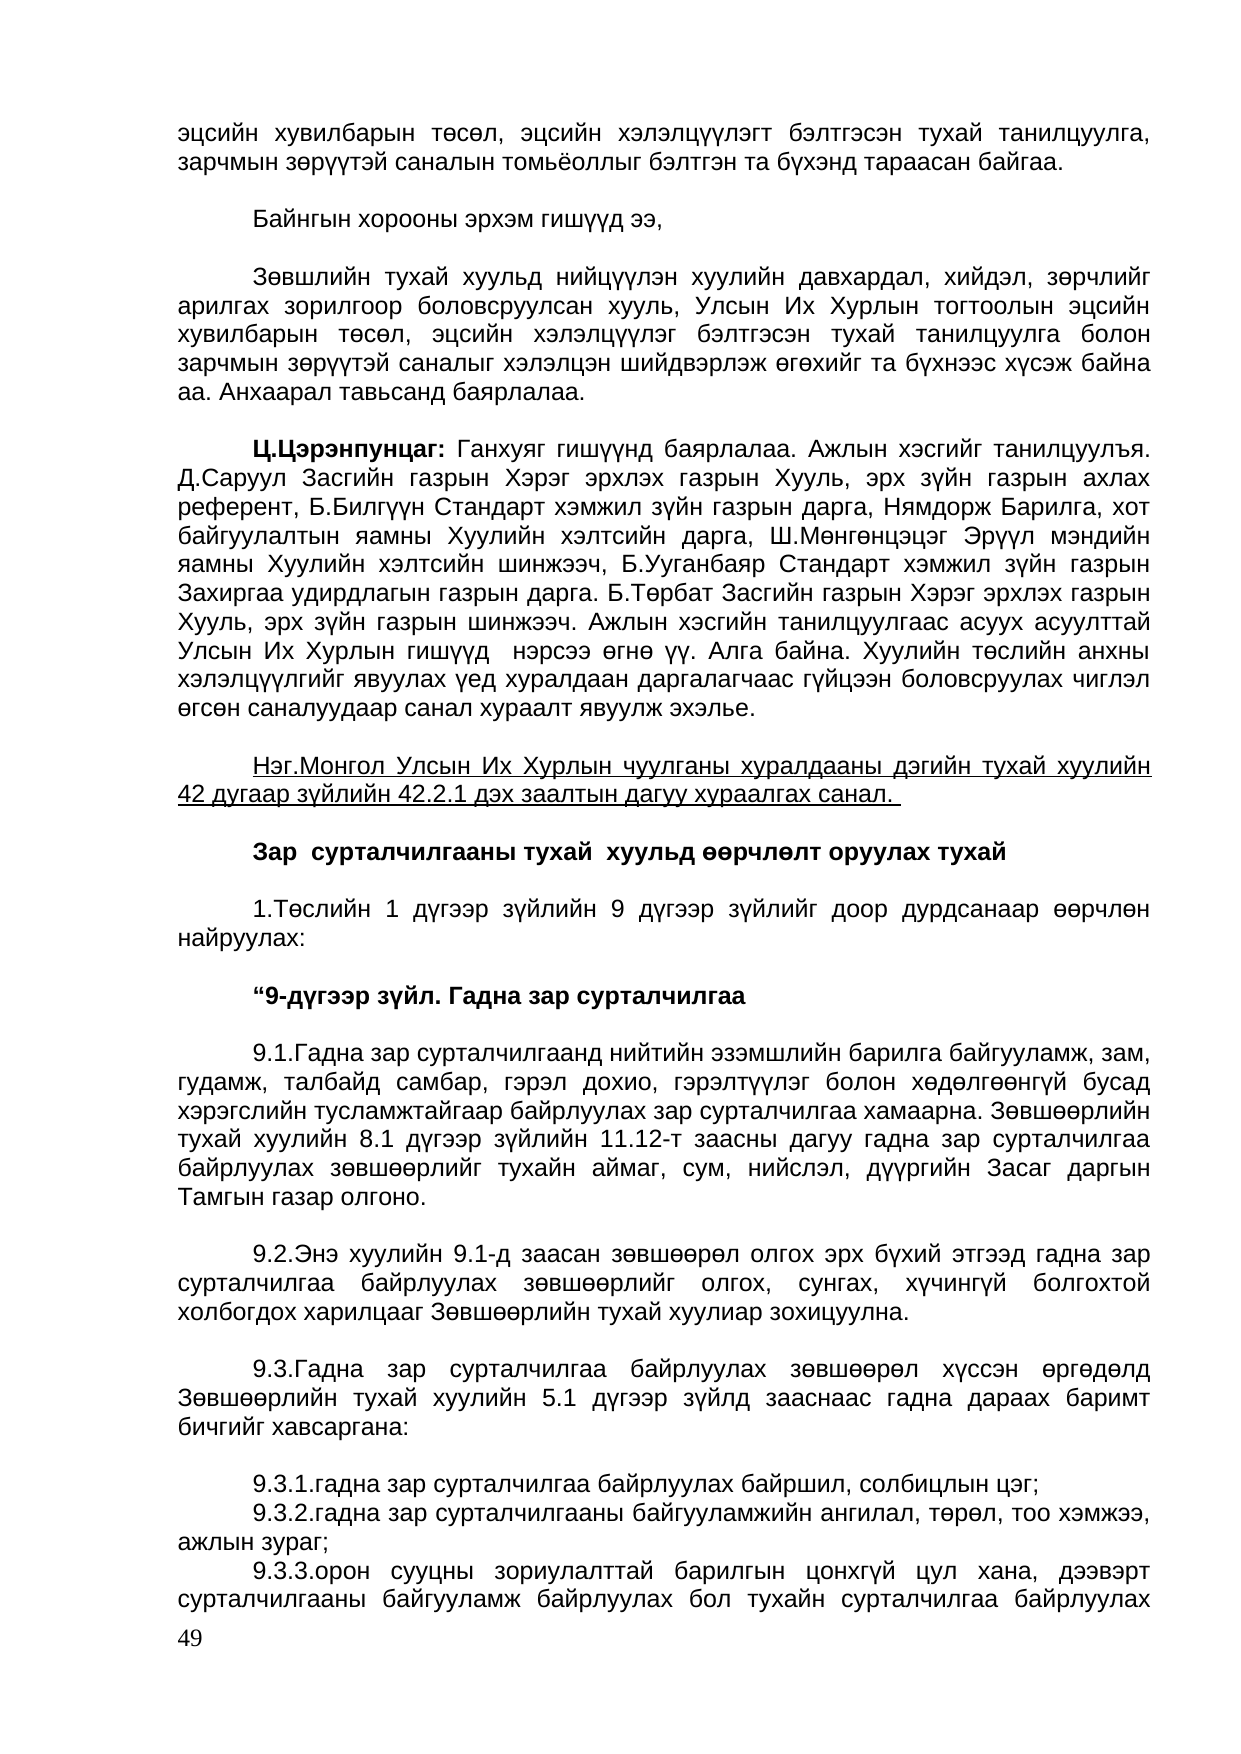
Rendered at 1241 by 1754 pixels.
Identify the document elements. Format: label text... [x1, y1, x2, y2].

text Зар сурталчилгааны тухай хуульд өөрчлөлт оруулах тухай [177, 837, 1152, 866]
text Нэг.Монгол Улсын Их Хурлын чуулганы хуралдааны дэгийн тухай хуулийн 42 дугаар зүйлийн 42.2.1 дэх заалтын дагуу хураалгах санал. [177, 751, 1152, 808]
text 9.3.1.гадна зар сурталчилгаа байрлуулах байршил, солбицлын цэг; [177, 1469, 1152, 1498]
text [177, 1556, 1152, 1613]
text 9.3.Гадна зар сурталчилгаа байрлуулах зөвшөөрөл хүссэн өргөдөлд Зөвшөөрлийн тухай хуулийн 5.1 дүгээр зүйлд зааснаас гадна дараах баримт бичгийг хавсаргана: [177, 1354, 1152, 1441]
text 9.1.Гадна зар сурталчилгаанд нийтийн эзэмшлийн барилга байгууламж, зам, гудамж, талбайд самбар, гэрэл дохио, гэрэлтүүлэг болон хөдөлгөөнгүй бусад хэрэгслийн тусламжтайгаар байрлуулах зар сурталчилгаа хамаарна. Зөвшөөрлийн тухай хуулийн 8.1 дүгээр зүйлийн 11.12-т заасны дагуу гадна зар сурталчилгаа байрлуулах зөвшөөрлийг тухайн аймаг, сум, нийслэл, дүүргийн Засаг даргын Тамгын газар олгоно. [177, 1038, 1152, 1211]
text 1.Төслийн 1 дүгээр зүйлийн 9 дүгээр зүйлийг доор дурдсанаар өөрчлөн найруулах: [177, 894, 1152, 952]
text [177, 118, 1152, 176]
text “9-дүгээр зүйл. Гадна зар сурталчилгаа [177, 981, 1152, 1009]
text 9.3.2.гадна зар сурталчилгааны байгууламжийн ангилал, төрөл, тоо хэмжээ, ажлын зураг; [177, 1498, 1152, 1556]
text Ц.Цэрэнпунцаг: Ганхуяг гишүүнд баярлалаа. Ажлын хэсгийг танилцуулъя. Д.Саруул Засгийн газрын Хэрэг эрхлэх газрын Хууль, эрх зүйн газрын ахлах референт, Б.Билгүүн Стандарт хэмжил зүйн газрын дарга, Нямдорж Барилга, хот байгуулалтын яамны Хуулийн хэлтсийн дарга, Ш.Мөнгөнцэцэг Эрүүл мэндийн яамны Хуулийн хэлтсийн шинжээч, Б.Ууганбаяр Стандарт хэмжил зүйн газрын Захиргаа удирдлагын газрын дарга. Б.Төрбат Засгийн газрын Хэрэг эрхлэх газрын Хууль, эрх зүйн газрын шинжээч. Ажлын хэсгийн танилцуулгаас асуух асуулттай Улсын Их Хурлын гишүүд нэрсээ өгнө үү. Алга байна. Хуулийн төслийн анхны хэлэлцүүлгийг явуулах үед хуралдаан даргалагчаас гүйцээн боловсруулах чиглэл өгсөн саналуудаар санал хураалт явуулж эхэлье. [177, 434, 1152, 722]
text Байнгын хорооны эрхэм гишүүд ээ, [177, 204, 1152, 233]
text 9.2.Энэ хуулийн 9.1-д заасан зөвшөөрөл олгох эрх бүхий этгээд гадна зар сурталчилгаа байрлуулах зөвшөөрлийг олгох, сунгах, хүчингүй болгохтой холбогдох харилцааг Зөвшөөрлийн тухай хуулиар зохицуулна. [177, 1239, 1152, 1326]
text Зөвшлийн тухай хуульд нийцүүлэн хуулийн давхардал, хийдэл, зөрчлийг арилгах зорилгоор боловсруулсан хууль, Улсын Их Хурлын тогтоолын эцсийн хувилбарын төсөл, эцсийн хэлэлцүүлэг бэлтгэсэн тухай танилцуулга болон зарчмын зөрүүтэй саналыг хэлэлцэн шийдвэрлэж өгөхийг та бүхнээс хүсэж байна аа. Анхаарал тавьсанд баярлалаа. [177, 262, 1152, 406]
